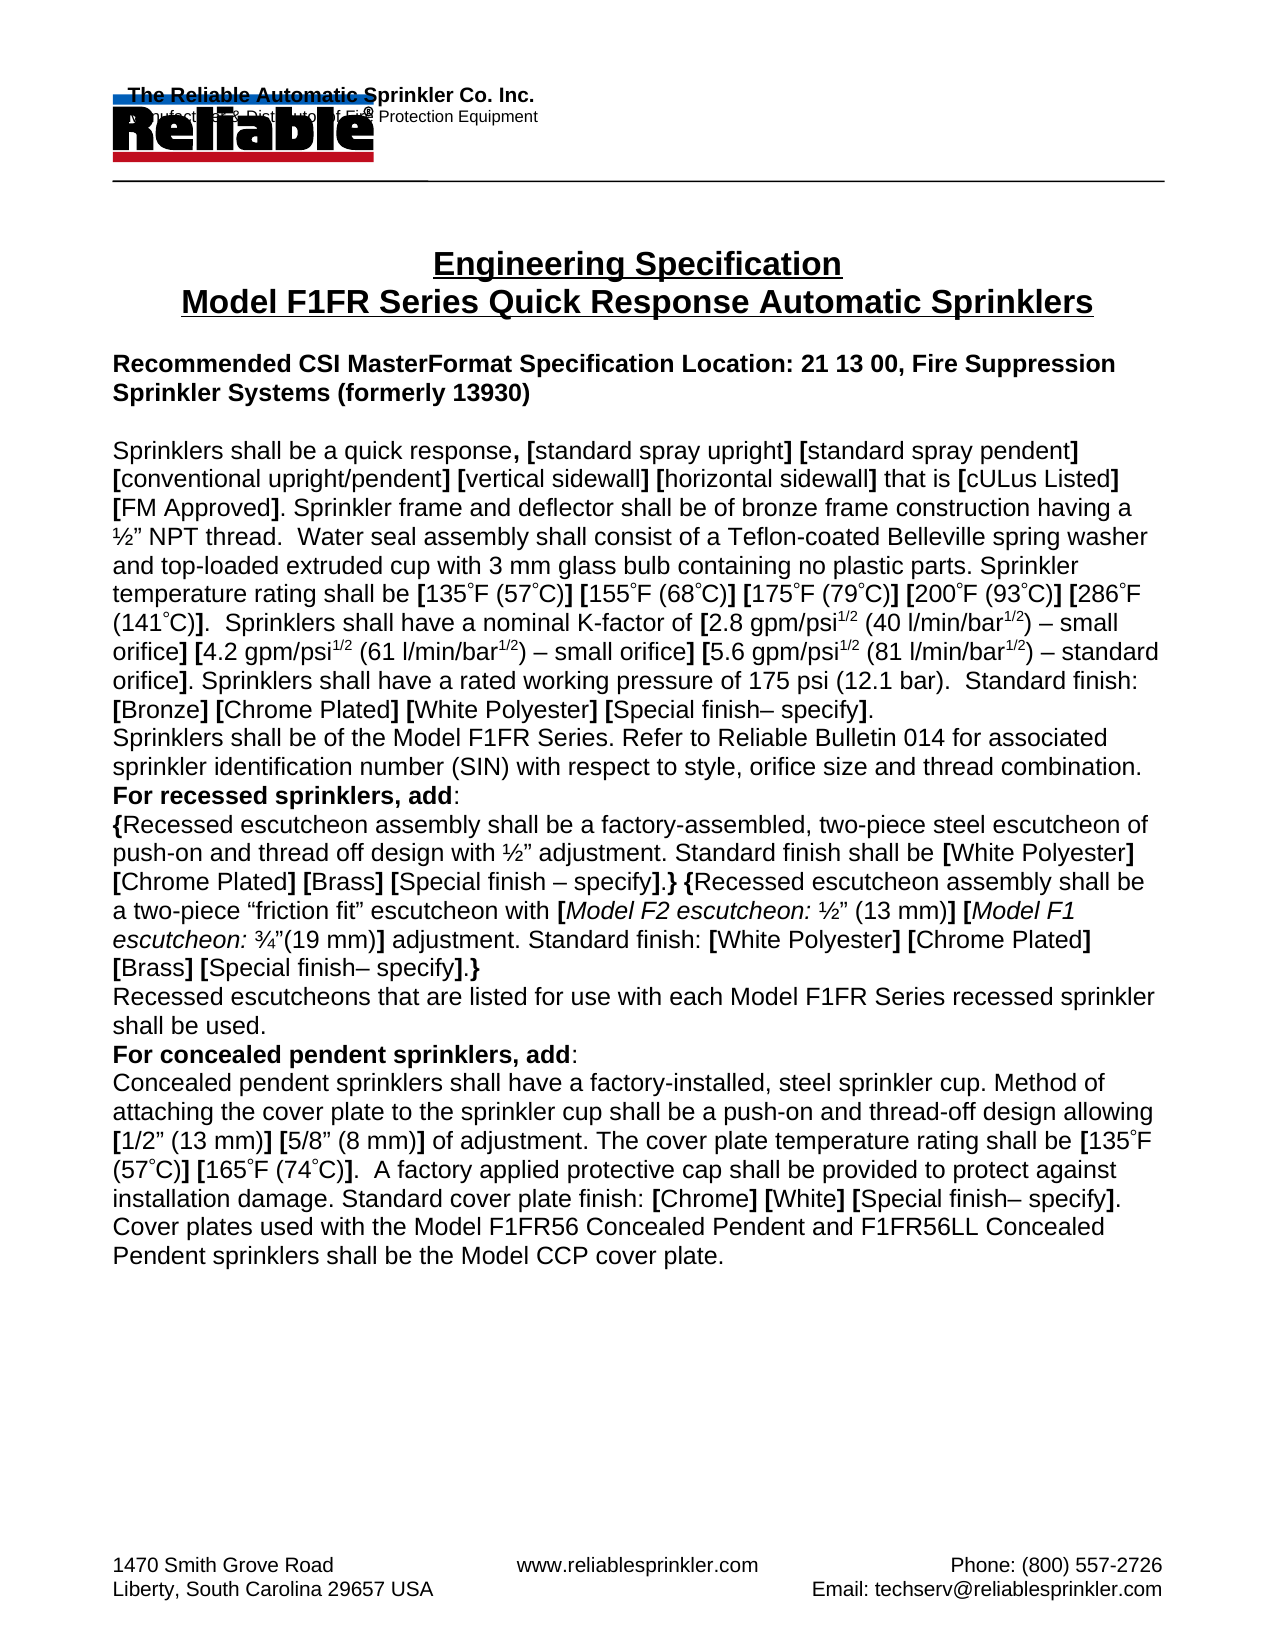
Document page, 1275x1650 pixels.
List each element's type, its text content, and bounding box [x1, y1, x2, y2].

text Sprinklers shall be a quick response, [standard spray upright] [standard spray pendent] [conventional upright/pendent] [vertical sidewall] [horizontal sidewall] that is [cULus Listed] [FM Approved]. Sprinkler frame and deflector shall be of bronze frame construction having a ½” NPT thread. Water seal assembly shall consist of a Teflon-coated Belleville spring washer and top-loaded extruded cup with 3 mm glass bulb containing no plastic parts. Sprinkler temperature rating shall be [135F (57C)] [155F (68C)] [175F (79C)] [200F (93C)] [286F (141C)]. Sprinklers shall have a nominal K-factor of [2.8 gpm/psi1/2 (40 l/min/bar1/2) – small orifice] [4.2 gpm/psi1/2 (61 l/min/bar1/2) – small orifice] [5.6 gpm/psi1/2 (81 l/min/bar1/2) – standard orifice]. Sprinklers shall have a rated working pressure of 175 psi (12.1 bar). Standard finish: [Bronze] [Chrome Plated] [White Polyester] [Special finish– specify]. [112, 436, 1162, 723]
text Concealed pendent sprinklers shall have a factory-installed, steel sprinkler cup. Method of attaching the cover plate to the sprinkler cup shall be a push-on and thread-off design allowing [1/2” (13 mm)] [5/8” (8 mm)] of adjustment. The cover plate temperature rating shall be [135F (57C)] [165F (74C)]. A factory applied protective cap shall be provided to protect against installation damage. Standard cover plate finish: [Chrome] [White] [Special finish– specify]. [112, 1068, 1162, 1212]
text For concealed pendent sprinklers, add: [112, 1039, 1162, 1068]
title Engineering Specification [112, 244, 1162, 282]
text Recessed escutcheons that are listed for use with each Model F1FR Series recessed sprinkler shall be used. [112, 982, 1162, 1039]
title Model F1FR Series Quick Response Automatic Sprinklers [112, 282, 1162, 321]
text {Recessed escutcheon assembly shall be a factory-assembled, two-piece steel escutcheon of push-on and thread off design with ½” adjustment. Standard finish shall be [White Polyester] [Chrome Plated] [Brass] [Special finish – specify].} {Recessed escutcheon assembly shall be a two-piece “friction fit” escutcheon with [Model F2 escutcheon: ½” (13 mm)] [Model F1 escutcheon: ¾”(19 mm)] adjustment. Standard finish: [White Polyester] [Chrome Plated] [Brass] [Special finish– specify].} [112, 809, 1162, 982]
text Sprinklers shall be of the Model F1FR Series. Refer to Reliable Bulletin 014 for associated sprinkler identification number (SIN) with respect to style, orifice size and thread combination. [112, 723, 1162, 781]
text Recommended CSI MasterFormat Specification Location: 21 13 00, Fire Suppression Sprinkler Systems (formerly 13930) [112, 349, 1162, 407]
text For recessed sprinklers, add: [112, 781, 1162, 809]
text Cover plates used with the Model F1FR56 Concealed Pendent and F1FR56LL Concealed Pendent sprinklers shall be the Model CCP cover plate. [112, 1212, 1162, 1270]
